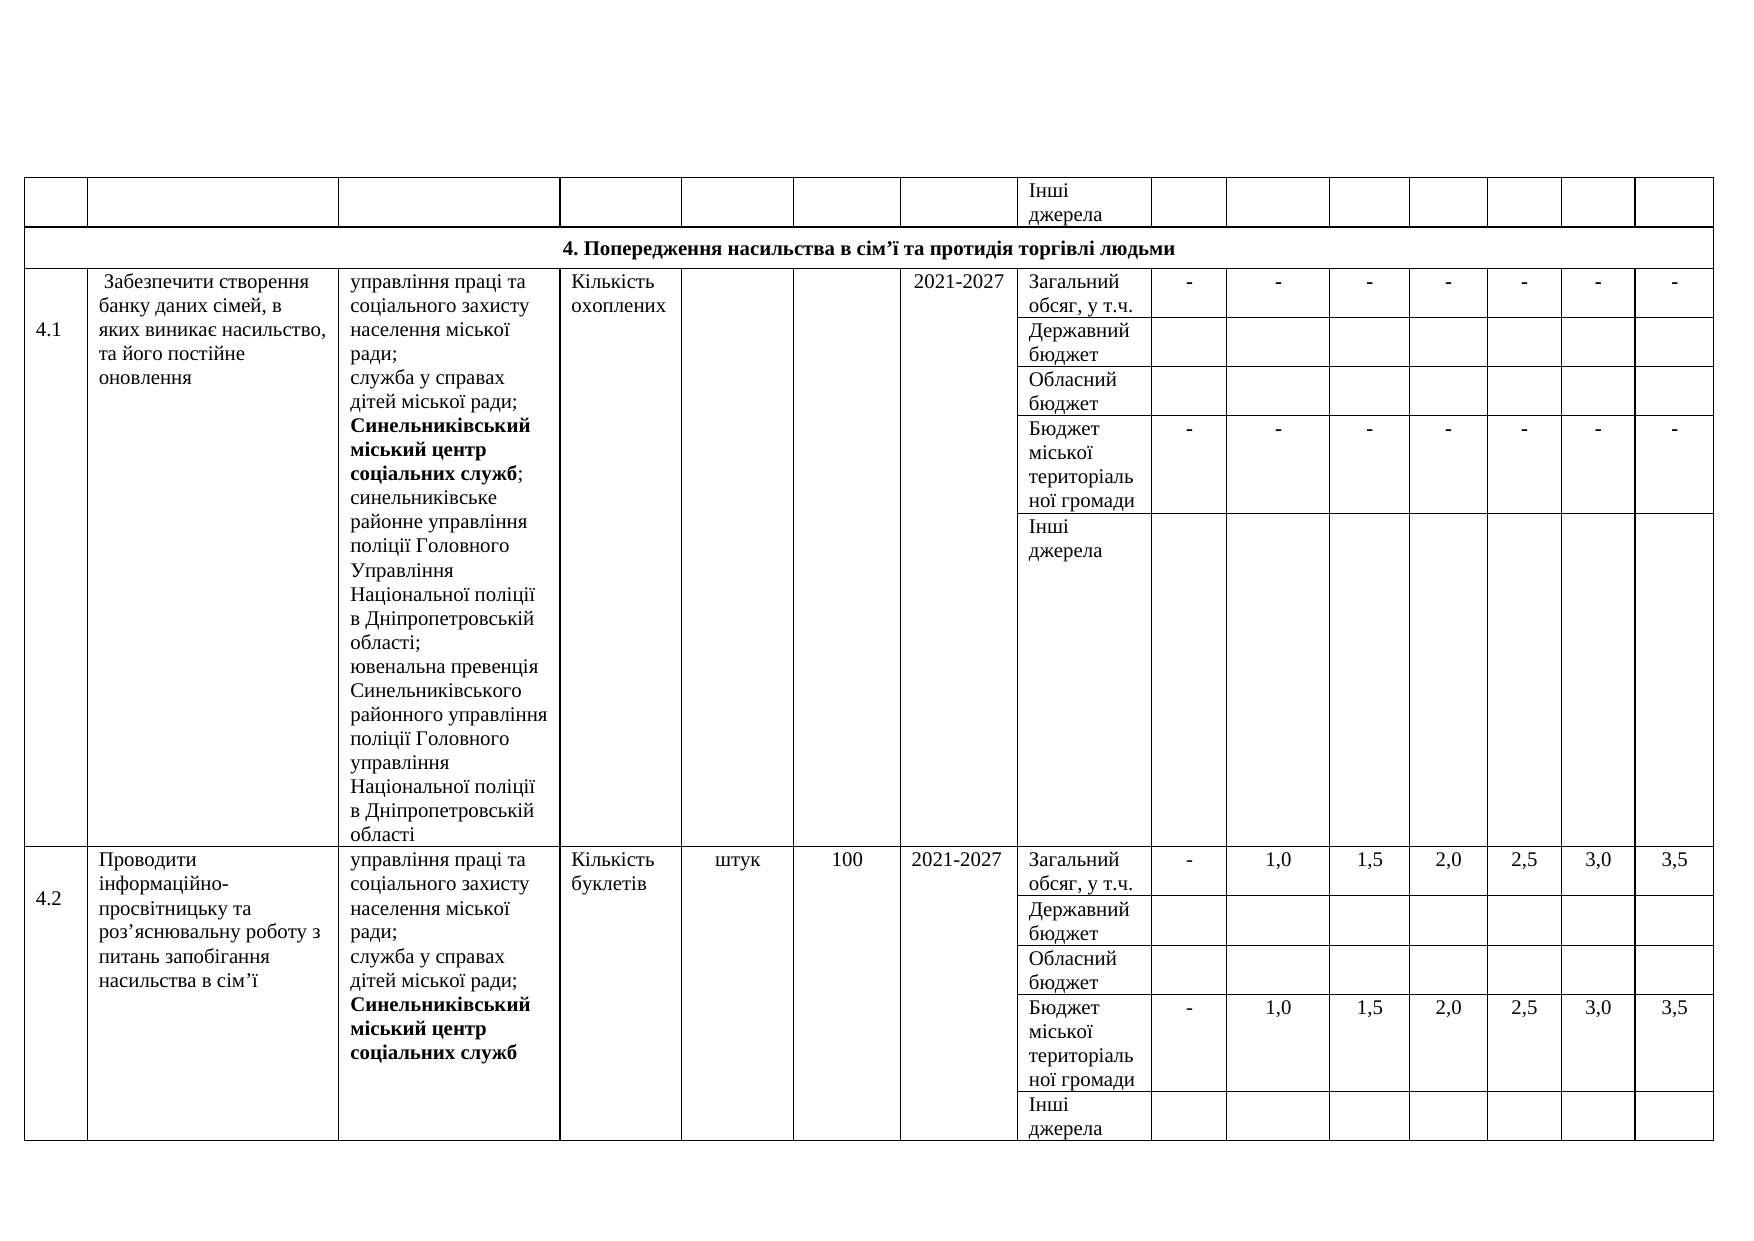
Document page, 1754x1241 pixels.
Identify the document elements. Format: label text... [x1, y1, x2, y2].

table_cell - [1562, 269, 1634, 317]
table_cell [1227, 367, 1329, 415]
table_cell [1562, 178, 1634, 226]
table_cell [1152, 178, 1226, 226]
table_cell [1330, 946, 1409, 994]
table_cell [794, 269, 900, 846]
table_cell - [1488, 269, 1561, 317]
table_cell [1562, 367, 1634, 415]
table_cell - [1562, 416, 1634, 512]
table_cell Кількість охоплених [561, 269, 681, 846]
table_cell - [1227, 269, 1329, 317]
table_cell [1152, 1092, 1226, 1140]
table_cell - [1152, 847, 1226, 895]
table_cell [1152, 896, 1226, 944]
table_cell [1330, 318, 1409, 366]
table_cell [1152, 514, 1226, 846]
table_cell штук [682, 847, 793, 1140]
table_cell [1636, 367, 1713, 415]
table_cell [1636, 514, 1713, 846]
table_cell Інші джерела [1018, 514, 1151, 846]
table_cell [1562, 318, 1634, 366]
table_cell - [1410, 269, 1487, 317]
table_cell - [1636, 416, 1713, 512]
table_cell Державний бюджет [1018, 318, 1151, 366]
table_cell Державний бюджет [1018, 896, 1151, 944]
table_cell Загальний обсяг, у т.ч. [1018, 847, 1151, 895]
table_cell управління праці та соціального захисту населення міської ради; служба у справах дітей міської ради; Синельниківський міський центр соціальних служб; синельниківське районне управління поліції Головного Управління Національної поліції в Дніпропетровській області; ювенальна превенція Синельниківського районного управління поліції Головного управління Національної поліції в Дніпропетровській області [339, 269, 559, 846]
table_cell 2021-2027 [901, 847, 1017, 1140]
table_cell 1,0 [1227, 847, 1329, 895]
table_cell [1410, 367, 1487, 415]
table_cell [1227, 514, 1329, 846]
table_cell Проводити інформаційно-просвітницьку та роз’яснювальну роботу з питань запобігання насильства в сім’ї [88, 847, 338, 1140]
table_cell [1562, 514, 1634, 846]
table_cell [1152, 367, 1226, 415]
table_cell - [1330, 269, 1409, 317]
table_cell [1330, 178, 1409, 226]
table_cell [1488, 896, 1561, 944]
table_cell [1152, 318, 1226, 366]
table_cell 1,5 [1330, 995, 1409, 1091]
table_cell Загальний обсяг, у т.ч. [1018, 269, 1151, 317]
table_cell [1330, 1092, 1409, 1140]
table_cell [1227, 1092, 1329, 1140]
table_cell [1410, 946, 1487, 994]
table_cell [1330, 896, 1409, 944]
table_cell управління праці та соціального захисту населення міської ради; служба у справах дітей міської ради; Синельниківський міський центр соціальних служб [339, 847, 559, 1140]
table_cell Забезпечити створення банку даних сімей, в яких виникає насильство, та його постійне оновлення [88, 269, 338, 846]
table_cell - [1152, 269, 1226, 317]
table_cell [1410, 178, 1487, 226]
table_cell [1562, 896, 1634, 944]
table_cell 1,0 [1227, 995, 1329, 1091]
table_cell [1152, 946, 1226, 994]
table_cell [1636, 946, 1713, 994]
table_cell 100 [794, 847, 900, 1140]
table_cell 1,5 [1330, 847, 1409, 895]
table_cell [1488, 318, 1561, 366]
table_cell [1488, 514, 1561, 846]
table_cell Інші джерела [1018, 1092, 1151, 1140]
table_cell - [1330, 416, 1409, 512]
table_cell Кількість буклетів [561, 847, 681, 1140]
table_cell [1410, 318, 1487, 366]
table_cell - [1152, 416, 1226, 512]
table_cell 2,5 [1488, 995, 1561, 1091]
table_cell [1410, 514, 1487, 846]
table_cell [1488, 178, 1561, 226]
table_cell - [1636, 269, 1713, 317]
table_cell Обласний бюджет [1018, 367, 1151, 415]
table_cell 4.2 [25, 847, 87, 1140]
table_cell [1488, 367, 1561, 415]
table_cell [1636, 178, 1713, 226]
table_cell [1227, 318, 1329, 366]
table_cell [1330, 514, 1409, 846]
table_cell Бюджет міської територіальної громади [1018, 416, 1151, 512]
table_cell - [1488, 416, 1561, 512]
table_cell [1330, 367, 1409, 415]
table_cell - [1410, 416, 1487, 512]
table_cell 4. Попередження насильства в сім’ї та протидія торгівлі людьми [25, 228, 1713, 268]
table_cell 3,0 [1562, 995, 1634, 1091]
table_cell [1410, 1092, 1487, 1140]
table_cell 2,0 [1410, 995, 1487, 1091]
table_cell [682, 269, 793, 846]
table_cell - [1152, 995, 1226, 1091]
table_cell 2,0 [1410, 847, 1487, 895]
table_cell Обласний бюджет [1018, 946, 1151, 994]
table_cell [1227, 946, 1329, 994]
table_cell [1227, 896, 1329, 944]
table_cell [1227, 178, 1329, 226]
table_cell 3,5 [1636, 847, 1713, 895]
table_cell 2,5 [1488, 847, 1561, 895]
table_cell [1562, 946, 1634, 994]
table_cell Інші джерела [1018, 178, 1151, 226]
table_cell [1562, 1092, 1634, 1140]
table_cell [1636, 896, 1713, 944]
table_cell [1410, 896, 1487, 944]
table_cell 3,0 [1562, 847, 1634, 895]
table_cell [1636, 1092, 1713, 1140]
table_cell 3,5 [1636, 995, 1713, 1091]
table_cell 2021-2027 [901, 269, 1017, 846]
table_cell 4.1 [25, 269, 87, 846]
table_cell [1488, 946, 1561, 994]
table_cell - [1227, 416, 1329, 512]
table_cell [1636, 318, 1713, 366]
table_cell Бюджет міської територіальної громади [1018, 995, 1151, 1091]
table_cell [1488, 1092, 1561, 1140]
